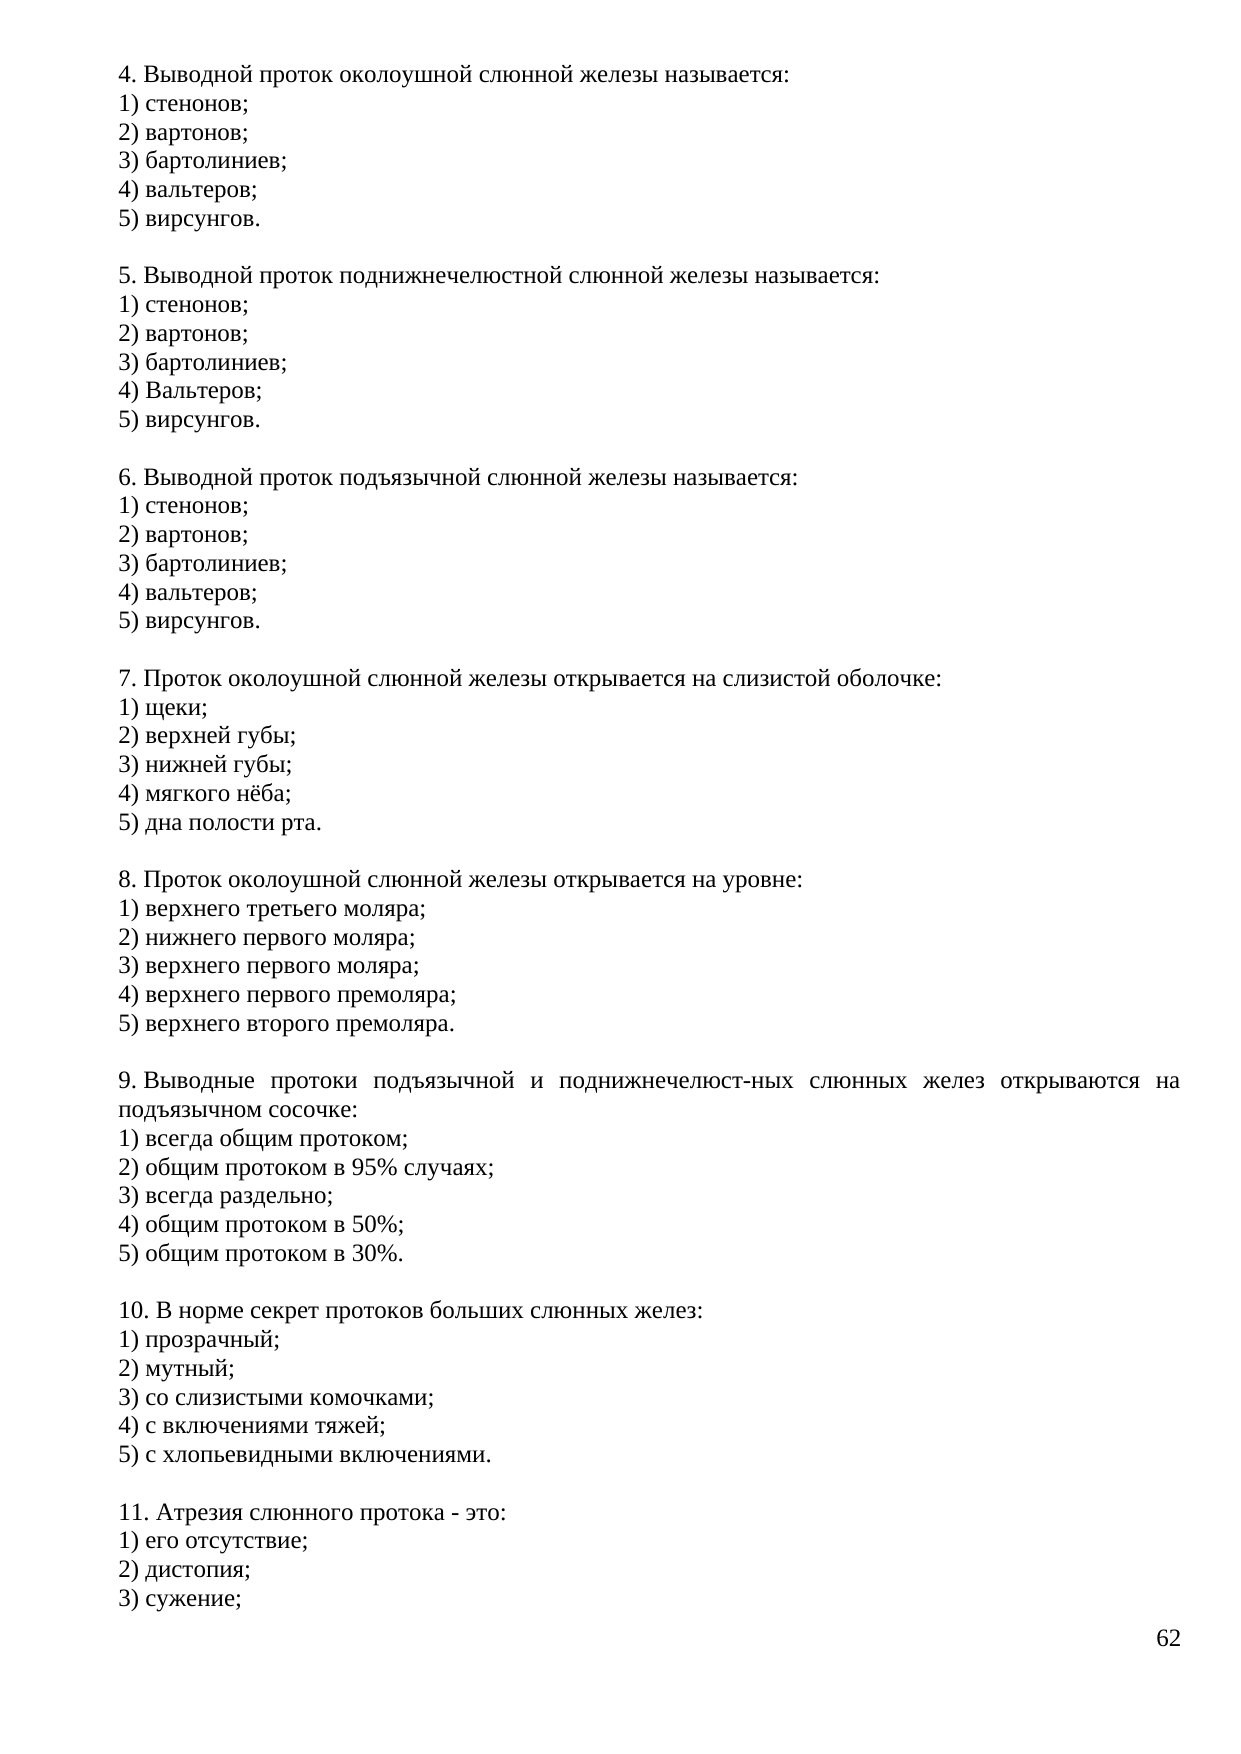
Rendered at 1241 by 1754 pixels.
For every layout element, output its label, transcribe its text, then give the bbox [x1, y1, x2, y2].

text 4) верхнего первого премоляра; [118, 979, 1181, 1008]
text 7. Проток околоушной слюнной железы открывается на слизистой оболочке: [118, 663, 1181, 692]
text 3) сужение; [118, 1583, 1181, 1612]
text 1) всегда общим протоком; [118, 1123, 1181, 1152]
text 2) вартонов; [118, 117, 1181, 145]
text 11. Атрезия слюнного протока - это: [118, 1497, 1181, 1525]
text 5) вирсунгов. [118, 605, 1181, 634]
text 3) всегда раздельно; [118, 1180, 1181, 1209]
text 3) верхнего первого моляра; [118, 950, 1181, 979]
text 1) верхнего третьего моляра; [118, 893, 1181, 922]
text 2) вартонов; [118, 519, 1181, 548]
text 2) дистопия; [118, 1554, 1181, 1583]
text 4) мягкого нёба; [118, 778, 1181, 807]
text 1) его отсутствие; [118, 1525, 1181, 1554]
text 2) нижнего первого моляра; [118, 922, 1181, 950]
text 5) дна полости рта. [118, 807, 1181, 835]
text 3) со слизистыми комочками; [118, 1382, 1181, 1410]
text 8. Проток околоушной слюнной железы открывается на уровне: [118, 864, 1181, 893]
text 5) общим протоком в 30%. [118, 1238, 1181, 1267]
text 1) щеки; [118, 692, 1181, 720]
text 5) верхнего второго премоляра. [118, 1008, 1181, 1037]
text 5) с хлопьевидными включениями. [118, 1439, 1181, 1468]
text 2) общим протоком в 95% случаях; [118, 1152, 1181, 1180]
text 5) вирсунгов. [118, 203, 1181, 232]
text 1) стенонов; [118, 289, 1181, 318]
text 3) бартолиниев; [118, 347, 1181, 375]
text 6. Выводной проток подъязычной слюнной железы называется: [118, 462, 1181, 490]
text 4) Вальтеров; [118, 375, 1181, 404]
text 2) вартонов; [118, 318, 1181, 347]
text 5) вирсунгов. [118, 404, 1181, 433]
text 3) бартолиниев; [118, 145, 1181, 174]
text 4) общим протоком в 50%; [118, 1209, 1181, 1238]
text 4) вальтеров; [118, 174, 1181, 203]
text 4) с включениями тяжей; [118, 1410, 1181, 1439]
text 1) прозрачный; [118, 1324, 1181, 1353]
text 4. Выводной проток околоушной слюнной железы называется: [118, 59, 1181, 88]
text 2) мутный; [118, 1353, 1181, 1382]
text 3) бартолиниев; [118, 548, 1181, 577]
text 2) верхней губы; [118, 720, 1181, 749]
text 4) вальтеров; [118, 577, 1181, 605]
text 5. Выводной проток поднижнечелюстной слюнной железы называется: [118, 260, 1181, 289]
text 10. В норме секрет протоков больших слюнных желез: [118, 1295, 1181, 1324]
text 9. Выводные протоки подъязычной и поднижнечелюст-ных слюнных желез открываются на подъязычном сосочке: [118, 1065, 1181, 1123]
text 3) нижней губы; [118, 749, 1181, 778]
text 1) стенонов; [118, 490, 1181, 519]
text 1) стенонов; [118, 88, 1181, 117]
